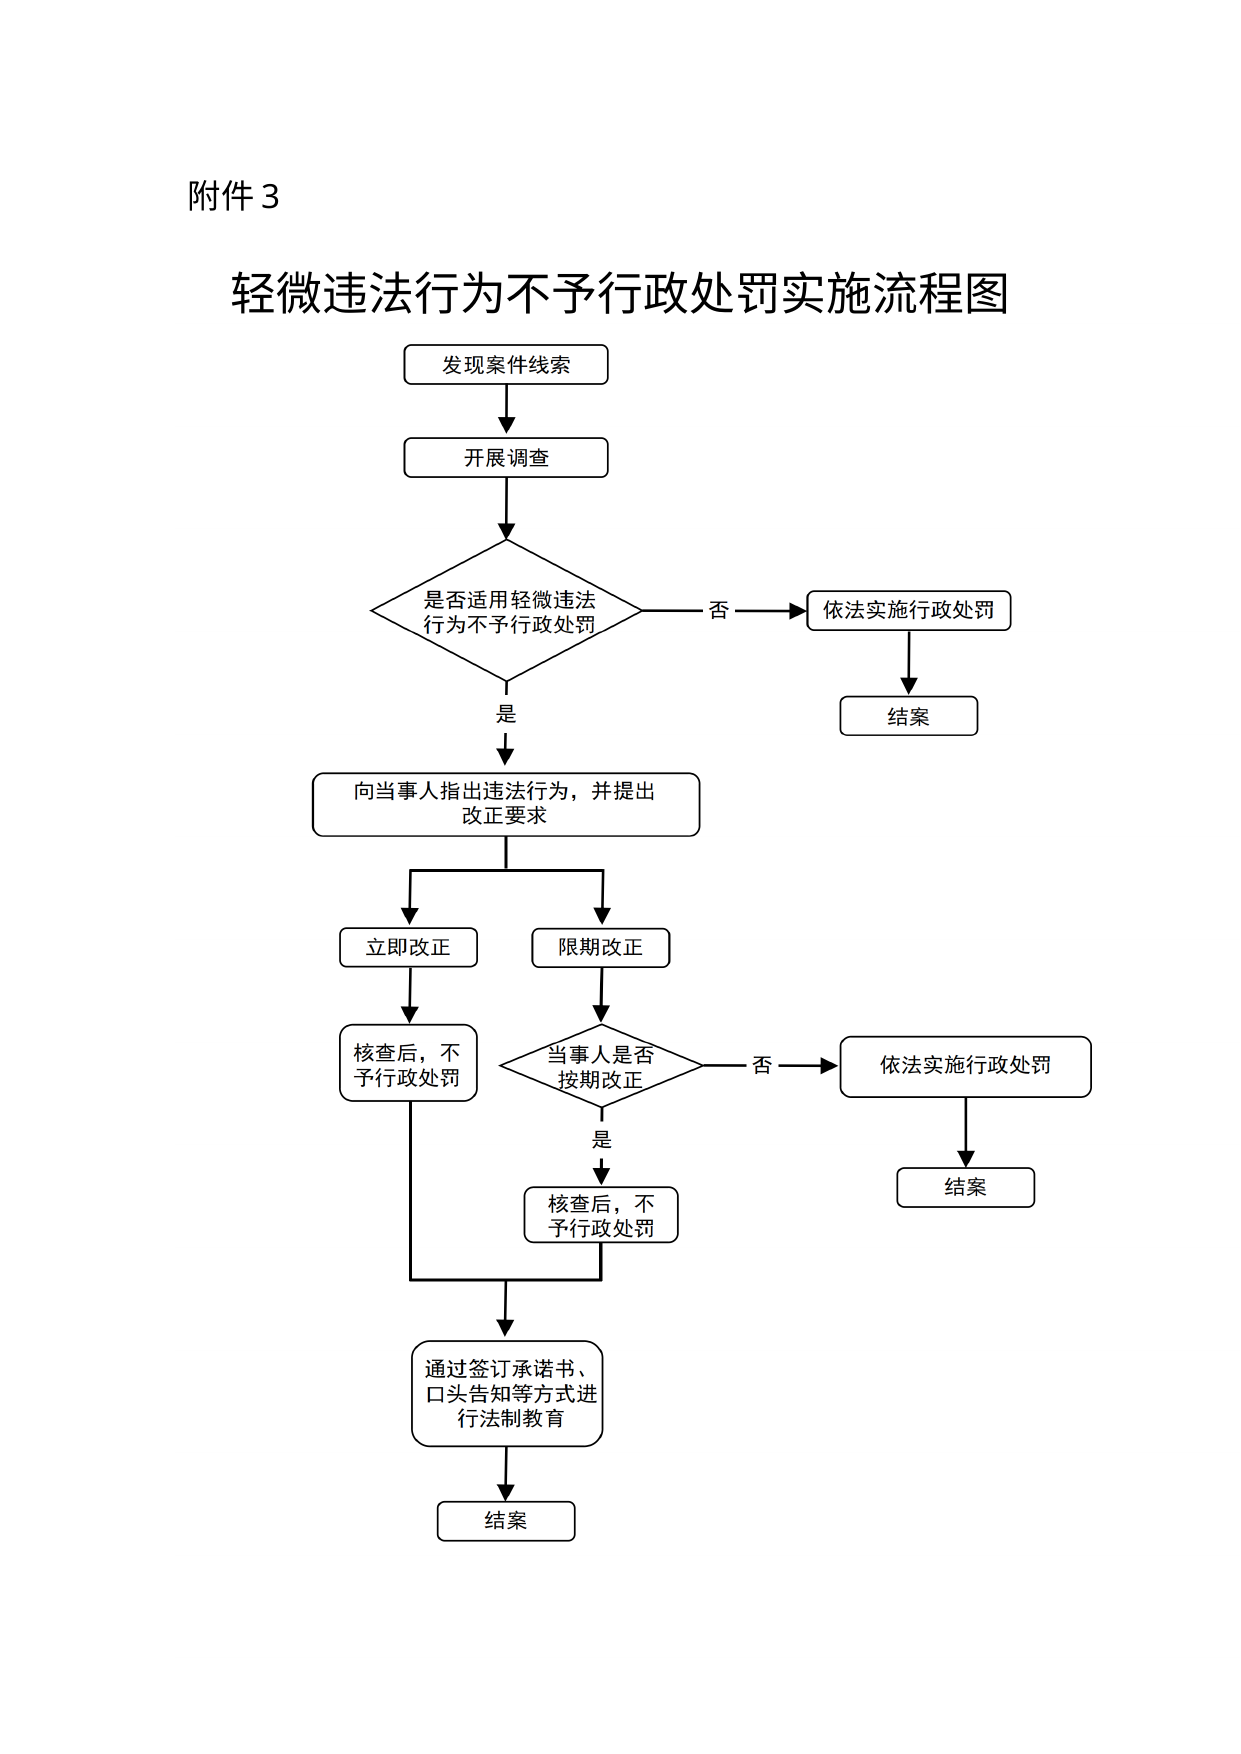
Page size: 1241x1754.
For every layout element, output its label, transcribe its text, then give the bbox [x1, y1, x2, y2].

picture [175, 222, 1241, 1658]
text 附件3 [187, 162, 1053, 227]
text 轻微违法行为不予行政处罚实施流程图 [187, 242, 1053, 339]
